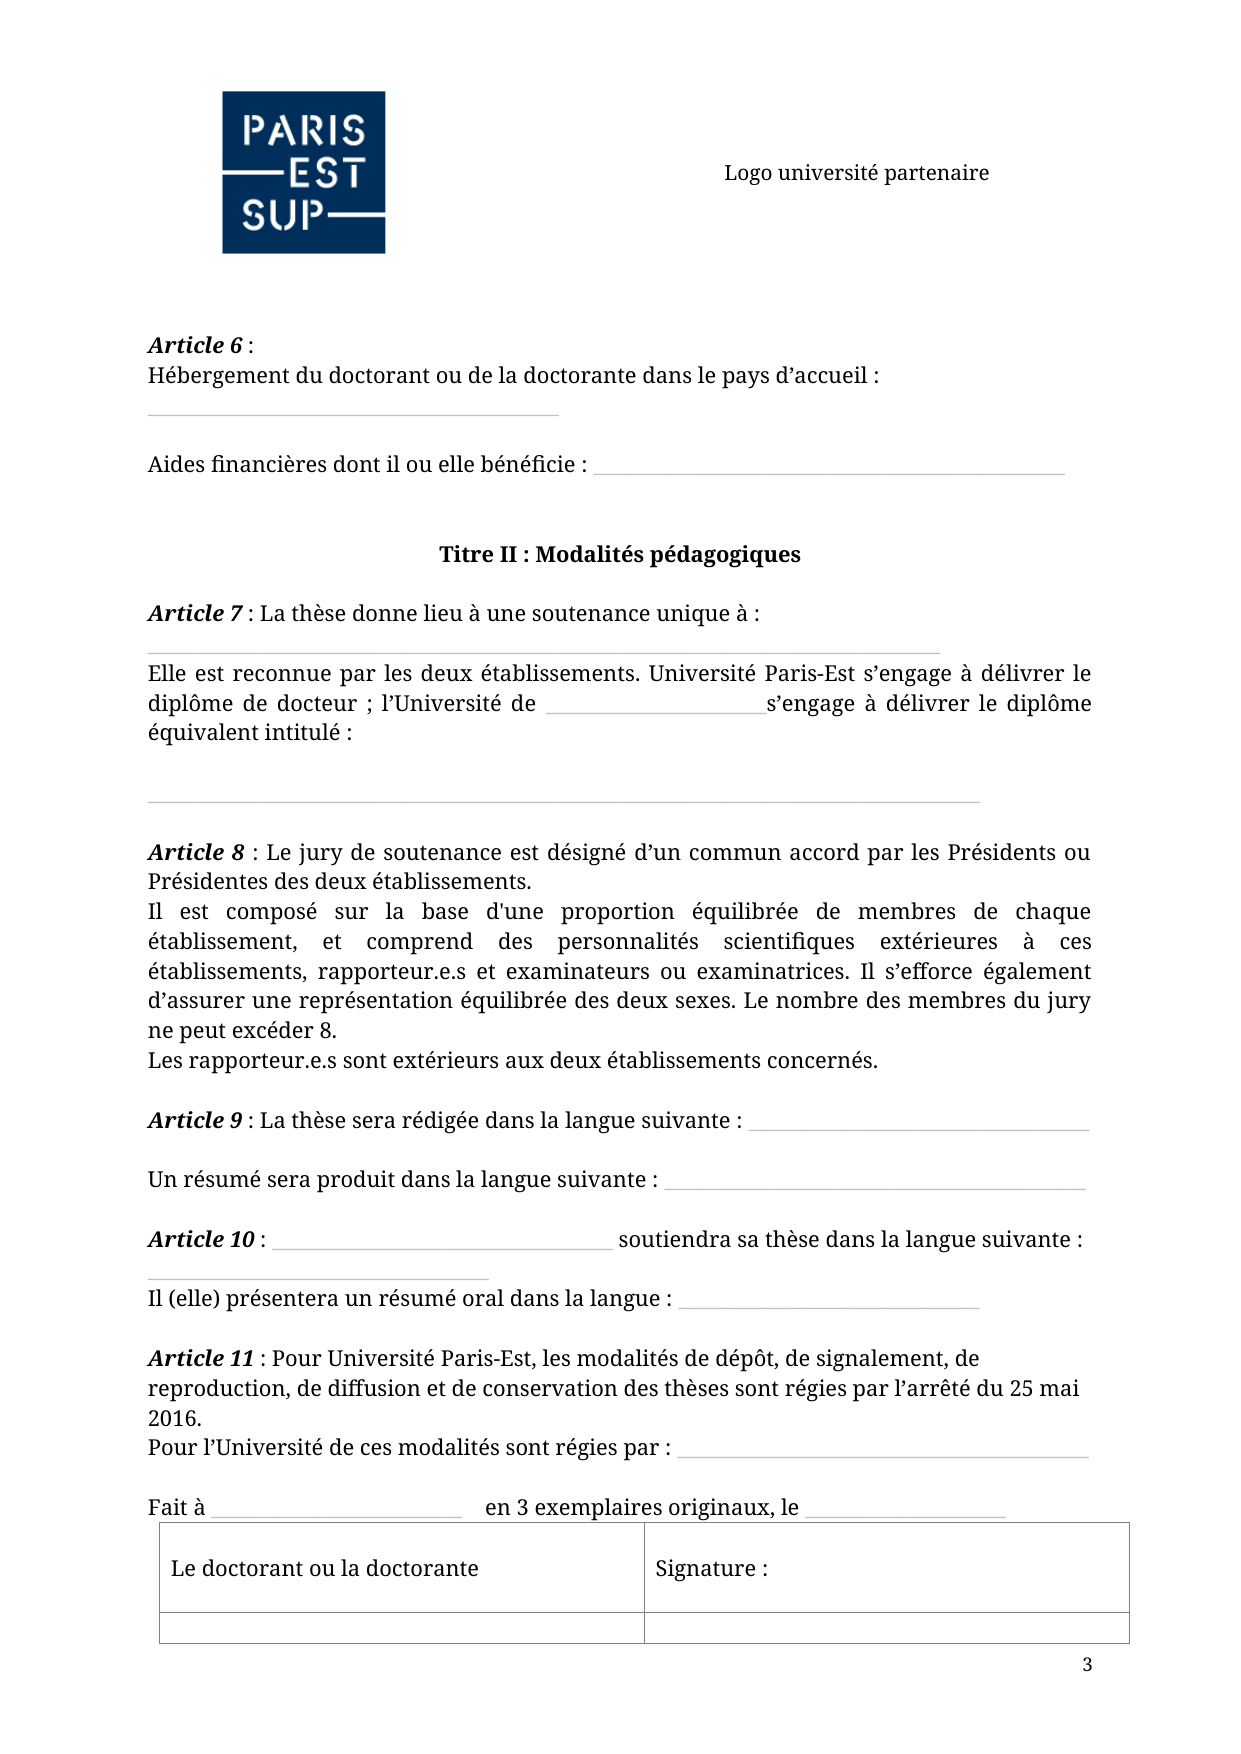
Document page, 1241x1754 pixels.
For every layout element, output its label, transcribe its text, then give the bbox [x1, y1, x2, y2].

text Article 6 : [148, 330, 1093, 360]
text Pour l’Université de ces modalités sont régies par : _________________________________________ [148, 1432, 1093, 1462]
table_header [148, 1522, 1142, 1651]
picture [203, 73, 400, 268]
text Article 8 : Le jury de soutenance est désigné d’un commun accord par les Présidents ou Présidentes des deux établissements. [148, 836, 1093, 896]
text Aides financières dont il ou elle bénéficie : _______________________________________________ [148, 449, 1093, 479]
text Titre II : Modalités pédagogiques [148, 538, 1093, 568]
text Un résumé sera produit dans la langue suivante : __________________________________________ [148, 1164, 1093, 1194]
text Elle est reconnue par les deux établissements. Université Paris-Est s’engage à délivrer le diplôme de docteur ; l’Université de ______________________s’engage à délivrer le diplôme équivalent intitulé : [148, 658, 1093, 747]
text Article 9 : La thèse sera rédigée dans la langue suivante : __________________________________ [148, 1104, 1093, 1134]
text Article 10 : __________________________________ soutiendra sa thèse dans la langue suivante : __________________________________ [148, 1224, 1093, 1283]
text ___________________________________________________________________________________ [148, 777, 1093, 807]
text Il (elle) présentera un résumé oral dans la langue : ______________________________ [148, 1283, 1093, 1313]
text Fait à _________________________ en 3 exemplaires originaux, le ____________________ [148, 1492, 1093, 1522]
text Article 7 : La thèse donne lieu à une soutenance unique à : _______________________________________________________________________________ [148, 598, 1093, 658]
text Les rapporteur.e.s sont extérieurs aux deux établissements concernés. [148, 1045, 1093, 1075]
text Hébergement du doctorant ou de la doctorante dans le pays d’accueil : _________________________________________ [148, 360, 1093, 419]
text Article 11 : Pour Université Paris-Est, les modalités de dépôt, de signalement, de reproduction, de diffusion et de conservation des thèses sont régies par l’arrêté du 25 mai 2016. [148, 1343, 1093, 1432]
text Il est composé sur la base d'une proportion équilibrée de membres de chaque établissement, et comprend des personnalités scientifiques extérieures à ces établissements, rapporteur.e.s et examinateurs ou examinatrices. Il s’efforce également d’assurer une représentation équilibrée des deux sexes. Le nombre des membres du jury ne peut excéder 8. [148, 896, 1093, 1045]
